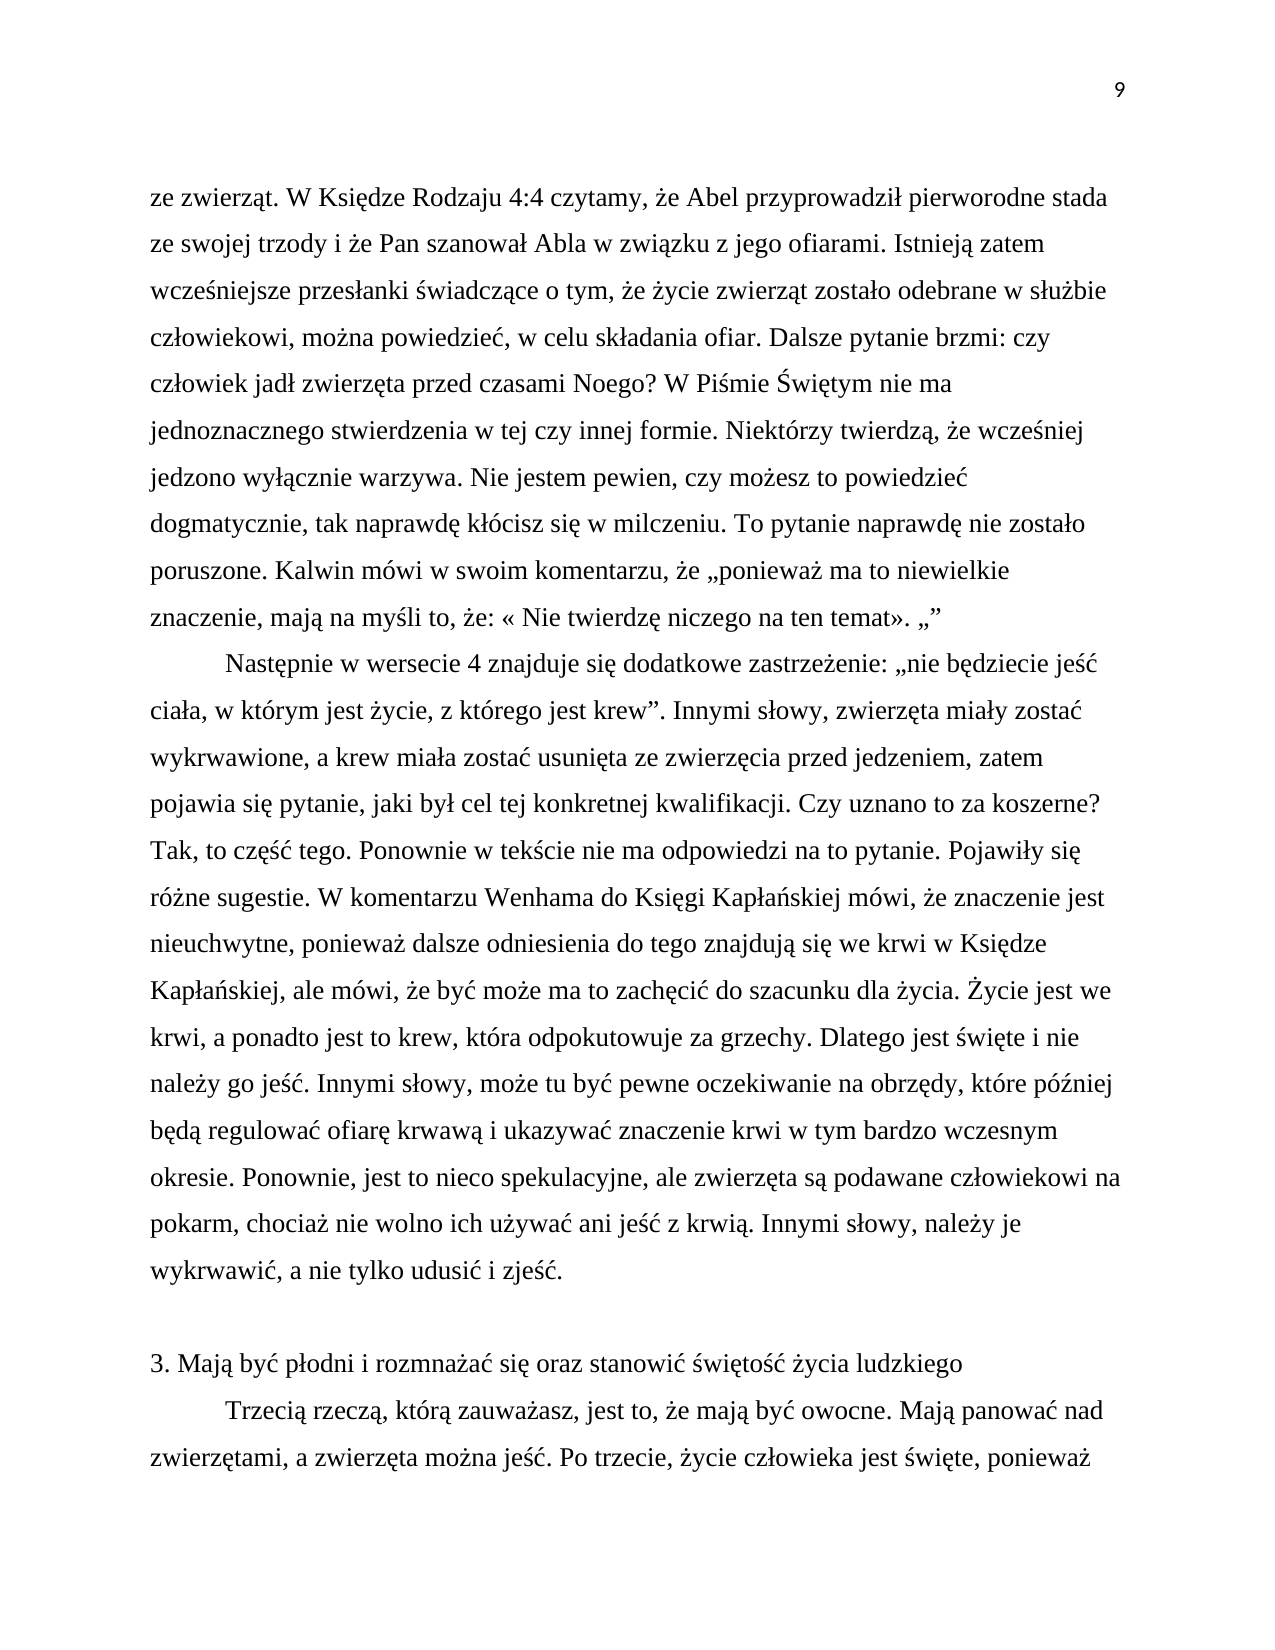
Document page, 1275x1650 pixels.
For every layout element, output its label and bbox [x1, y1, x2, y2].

text [150, 181, 1125, 1472]
